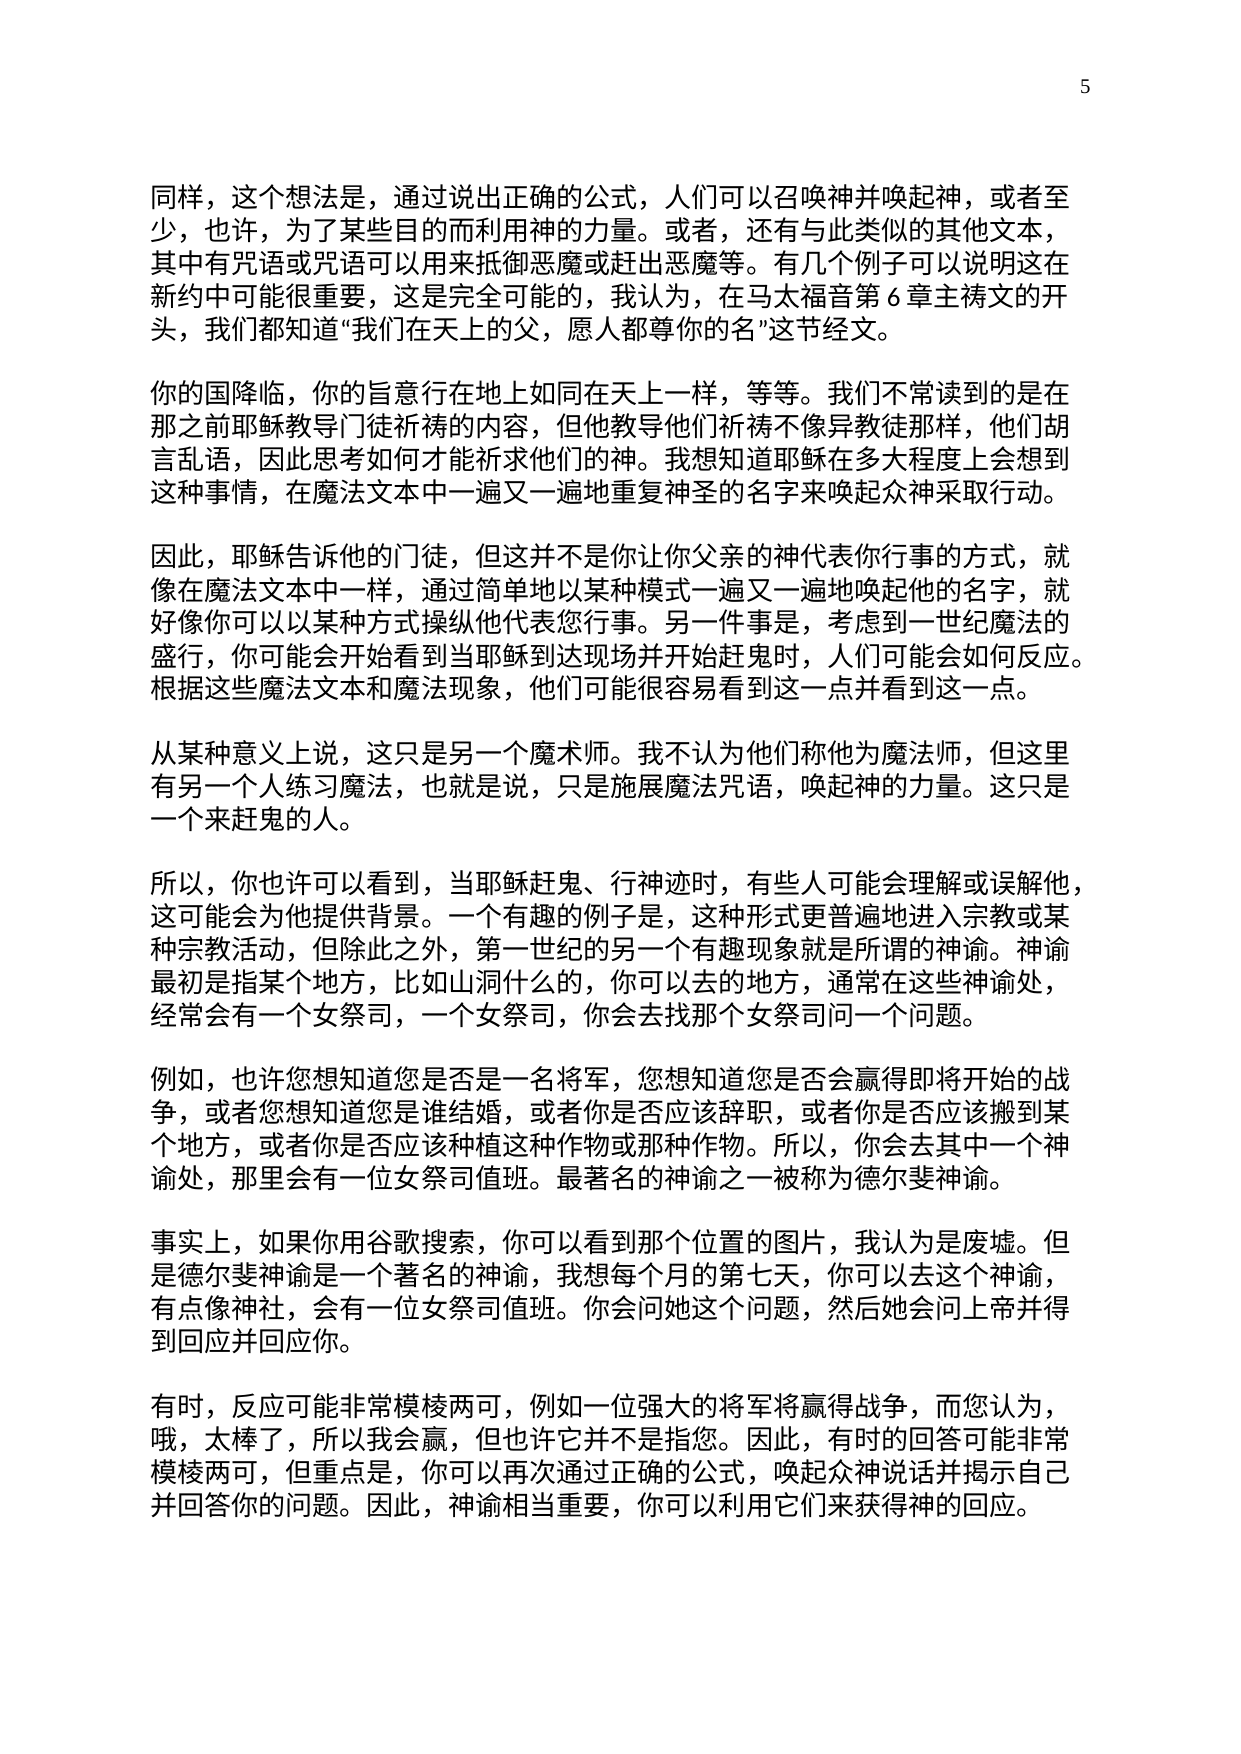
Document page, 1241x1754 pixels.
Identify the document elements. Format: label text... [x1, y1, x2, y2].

text 例如，也许您想知道您是否是一名将军，您想知道您是否会赢得即将开始的战争，或者您想知道您是谁结婚，或者你是否应该辞职，或者你是否应该搬到某个地方，或者你是否应该种植这种作物或那种作物。所以，你会去其中一个神谕处，那里会有一位女祭司值班。最著名的神谕之一被称为德尔斐神谕。 [150, 1063, 1090, 1195]
text 从某种意义上说，这只是另一个魔术师。我不认为他们称他为魔法师，但这里有另一个人练习魔法，也就是说，只是施展魔法咒语，唤起神的力量。这只是一个来赶鬼的人。 [150, 737, 1090, 836]
text 你的国降临，你的旨意行在地上如同在天上一样，等等。我们不常读到的是在那之前耶稣教导门徒祈祷的内容，但他教导他们祈祷不像异教徒那样，他们胡言乱语，因此思考如何才能祈求他们的神。我想知道耶稣在多大程度上会想到这种事情，在魔法文本中一遍又一遍地重复神圣的名字来唤起众神采取行动。 [150, 377, 1090, 509]
text 有时，反应可能非常模棱两可，例如一位强大的将军将赢得战争，而您认为，哦，太棒了，所以我会赢，但也许它并不是指您。因此，有时的回答可能非常模棱两可，但重点是，你可以再次通过正确的公式，唤起众神说话并揭示自己并回答你的问题。因此，神谕相当重要，你可以利用它们来获得神的回应。 [150, 1390, 1090, 1522]
text 因此，耶稣告诉他的门徒，但这并不是你让你父亲的神代表你行事的方式，就像在魔法文本中一样，通过简单地以某种模式一遍又一遍地唤起他的名字，就好像你可以以某种方式操纵他代表您行事。另一件事是，考虑到一世纪魔法的盛行，你可能会开始看到当耶稣到达现场并开始赶鬼时，人们可能会如何反应。根据这些魔法文本和魔法现象，他们可能很容易看到这一点并看到这一点。 [150, 541, 1090, 706]
text 所以，你也许可以看到，当耶稣赶鬼、行神迹时，有些人可能会理解或误解他，这可能会为他提供背景。一个有趣的例子是，这种形式更普遍地进入宗教或某种宗教活动，但除此之外，第一世纪的另一个有趣现象就是所谓的神谕。神谕最初是指某个地方，比如山洞什么的，你可以去的地方，通常在这些神谕处，经常会有一个女祭司，一个女祭司，你会去找那个女祭司问一个问题。 [150, 867, 1090, 1032]
text 事实上，如果你用谷歌搜索，你可以看到那个位置的图片，我认为是废墟。但是德尔斐神谕是一个著名的神谕，我想每个月的第七天，你可以去这个神谕，有点像神社，会有一位女祭司值班。你会问她这个问题，然后她会问上帝并得到回应并回应你。 [150, 1227, 1090, 1359]
text 同样，这个想法是，通过说出正确的公式，人们可以召唤神并唤起神，或者至少，也许，为了某些目的而利用神的力量。或者，还有与此类似的其他文本，其中有咒语或咒语可以用来抵御恶魔或赶出恶魔等。有几个例子可以说明这在新约中可能很重要，这是完全可能的，我认为，在马太福音第6章主祷文的开头，我们都知道“我们在天上的父，愿人都尊你的名”这节经文。 [150, 181, 1090, 346]
